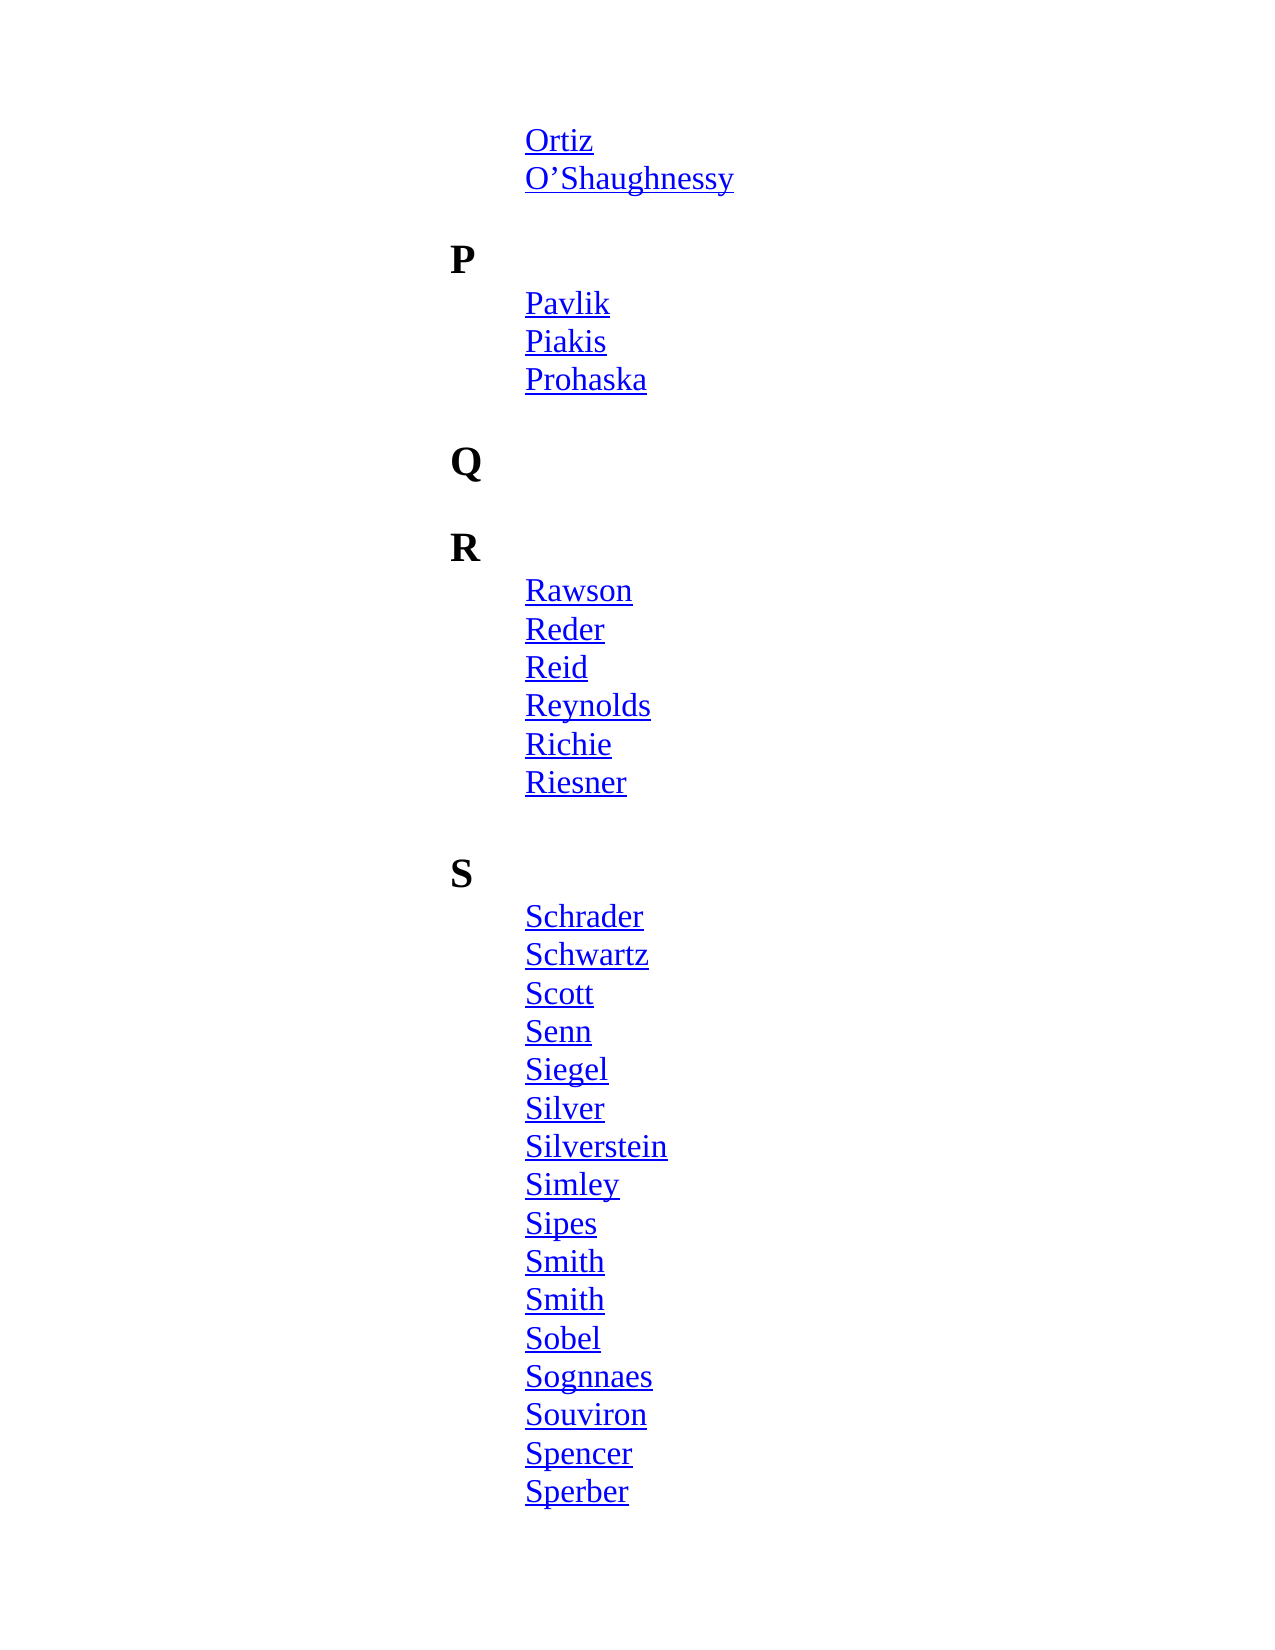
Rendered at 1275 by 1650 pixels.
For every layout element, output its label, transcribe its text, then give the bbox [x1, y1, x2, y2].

text Sipes [450, 1203, 1125, 1241]
text Ortiz [450, 120, 1125, 158]
text Silverstein [450, 1126, 1125, 1164]
text Rawson [450, 570, 1125, 609]
text Senn [450, 1011, 1125, 1049]
text Spencer [450, 1433, 1125, 1471]
text Reder [450, 609, 1125, 647]
text Scott [450, 973, 1125, 1011]
text Riesner [450, 762, 1125, 800]
text Q [375, 436, 1125, 484]
text R [375, 522, 1125, 570]
text Reynolds [450, 685, 1125, 724]
text Richie [450, 724, 1125, 762]
text Sobel [450, 1318, 1125, 1356]
text Reid [450, 647, 1125, 685]
text Prohaska [450, 359, 1125, 398]
text O’Shaughnessy [450, 158, 1125, 197]
text Siegel [450, 1049, 1125, 1088]
text Silver [450, 1088, 1125, 1126]
text Schwartz [450, 934, 1125, 973]
text Pavlik [450, 283, 1125, 321]
text Schrader [375, 896, 1125, 934]
text P [375, 235, 1125, 283]
text Smith [450, 1241, 1125, 1279]
text S [375, 848, 1125, 896]
text Souviron [450, 1394, 1125, 1433]
text Sperber [450, 1471, 1125, 1509]
text Smith [450, 1279, 1125, 1318]
text Simley [450, 1164, 1125, 1203]
text Piakis [450, 321, 1125, 359]
text Sognnaes [450, 1356, 1125, 1394]
